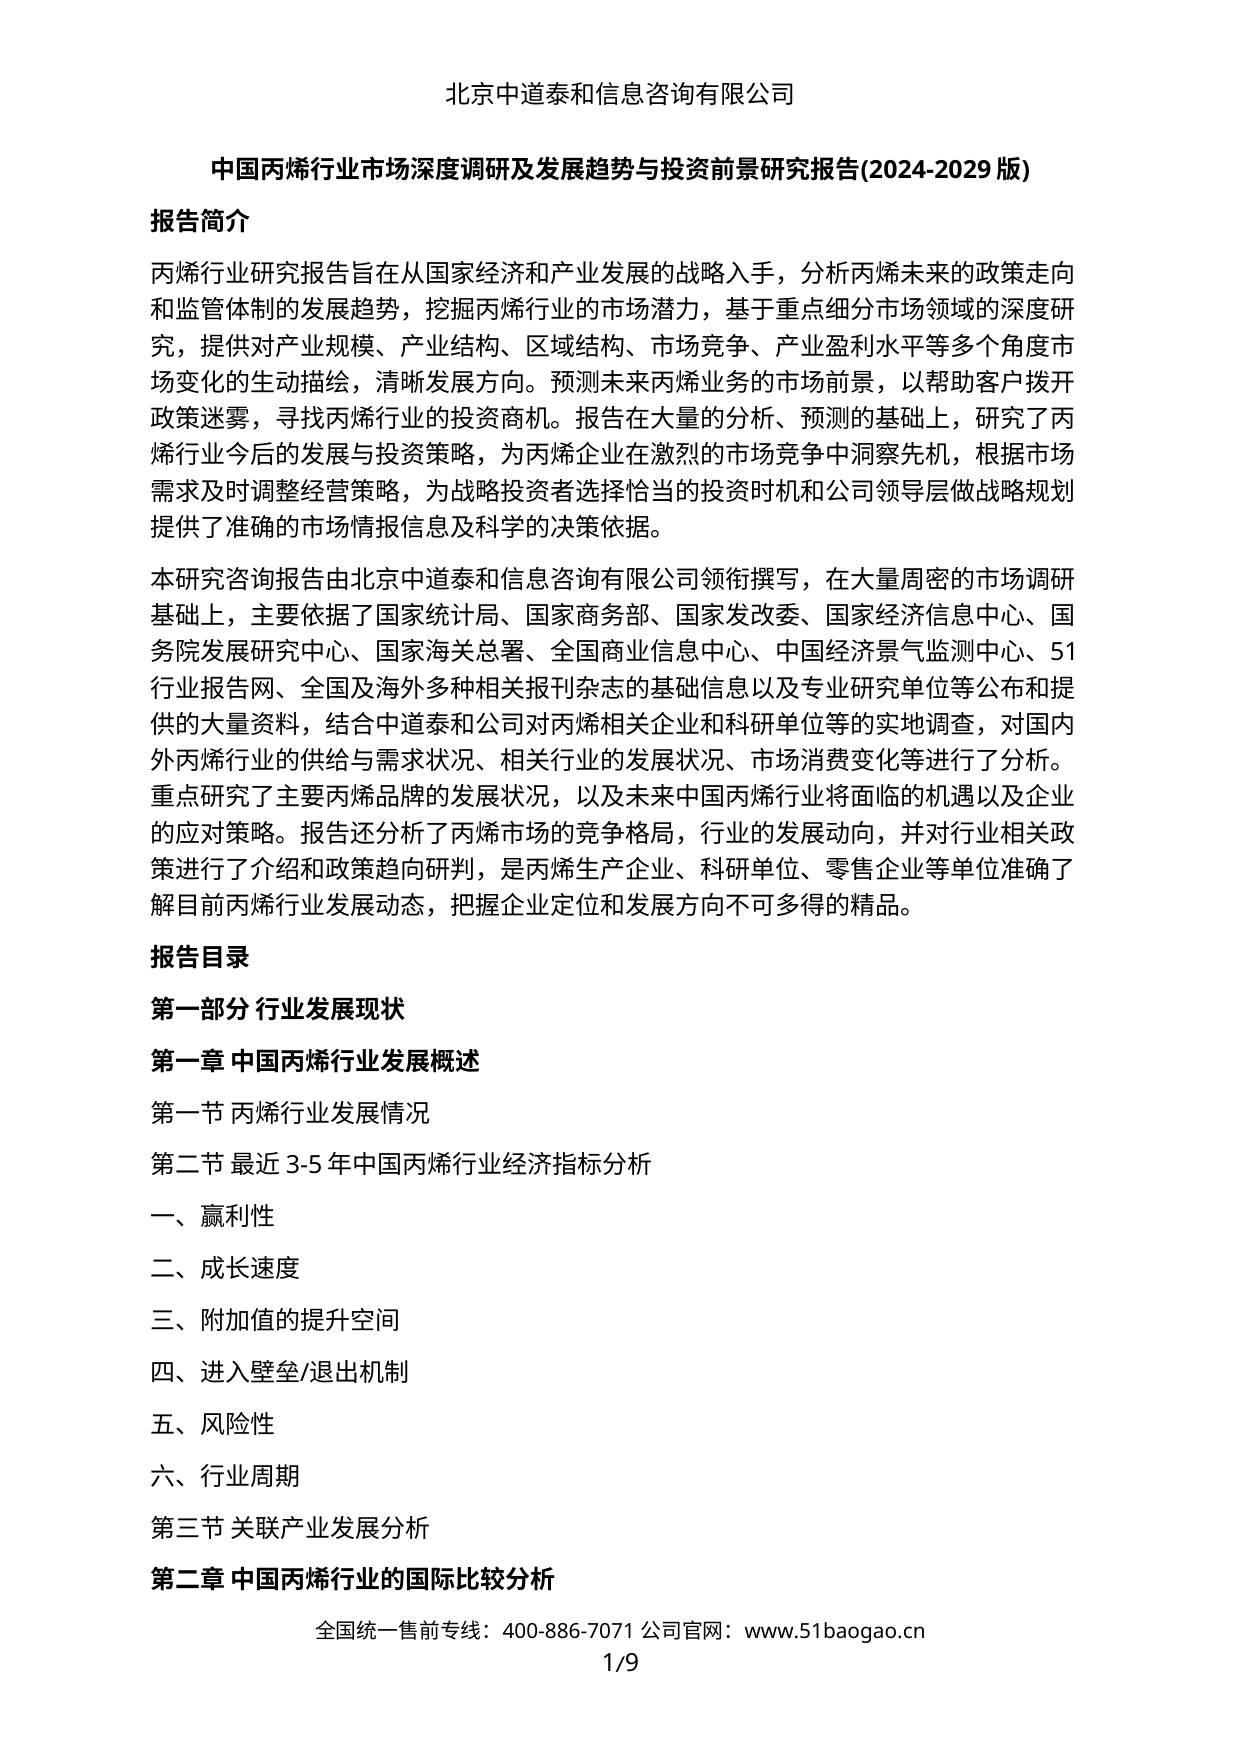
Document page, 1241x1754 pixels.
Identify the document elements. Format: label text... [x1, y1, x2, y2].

text 三、附加值的提升空间 [150, 1301, 1090, 1337]
text 本研究咨询报告由北京中道泰和信息咨询有限公司领衔撰写，在大量周密的市场调研基础上，主要依据了国家统计局、国家商务部、国家发改委、国家经济信息中心、国务院发展研究中心、国家海关总署、全国商业信息中心、中国经济景气监测中心、51行业报告网、全国及海外多种相关报刊杂志的基础信息以及专业研究单位等公布和提供的大量资料，结合中道泰和公司对丙烯相关企业和科研单位等的实地调查，对国内外丙烯行业的供给与需求状况、相关行业的发展状况、市场消费变化等进行了分析。重点研究了主要丙烯品牌的发展状况，以及未来中国丙烯行业将面临的机遇以及企业的应对策略。报告还分析了丙烯市场的竞争格局，行业的发展动向，并对行业相关政策进行了介绍和政策趋向研判，是丙烯生产企业、科研单位、零售企业等单位准确了解目前丙烯行业发展动态，把握企业定位和发展方向不可多得的精品。 [150, 559, 1090, 922]
text 第二章 中国丙烯行业的国际比较分析 [150, 1560, 1090, 1596]
text 丙烯行业研究报告旨在从国家经济和产业发展的战略入手，分析丙烯未来的政策走向和监管体制的发展趋势，挖掘丙烯行业的市场潜力，基于重点细分市场领域的深度研究，提供对产业规模、产业结构、区域结构、市场竞争、产业盈利水平等多个角度市场变化的生动描绘，清晰发展方向。预测未来丙烯业务的市场前景，以帮助客户拨开政策迷雾，寻找丙烯行业的投资商机。报告在大量的分析、预测的基础上，研究了丙烯行业今后的发展与投资策略，为丙烯企业在激烈的市场竞争中洞察先机，根据市场需求及时调整经营策略，为战略投资者选择恰当的投资时机和公司领导层做战略规划提供了准确的市场情报信息及科学的决策依据。 [150, 254, 1090, 544]
text 四、进入壁垒/退出机制 [150, 1352, 1090, 1389]
text 一、赢利性 [150, 1197, 1090, 1233]
text 中国丙烯行业市场深度调研及发展趋势与投资前景研究报告(2024-2029版) [150, 150, 1090, 186]
text 五、风险性 [150, 1404, 1090, 1441]
text 六、行业周期 [150, 1456, 1090, 1492]
text 第二节 最近3-5年中国丙烯行业经济指标分析 [150, 1145, 1090, 1181]
text 报告简介 [150, 202, 1090, 238]
text 二、成长速度 [150, 1249, 1090, 1285]
text 第一节 丙烯行业发展情况 [150, 1093, 1090, 1129]
text 第三节 关联产业发展分析 [150, 1508, 1090, 1544]
text 报告目录 [150, 937, 1090, 974]
text 第一部分 行业发展现状 [150, 989, 1090, 1026]
text 第一章 中国丙烯行业发展概述 [150, 1041, 1090, 1077]
